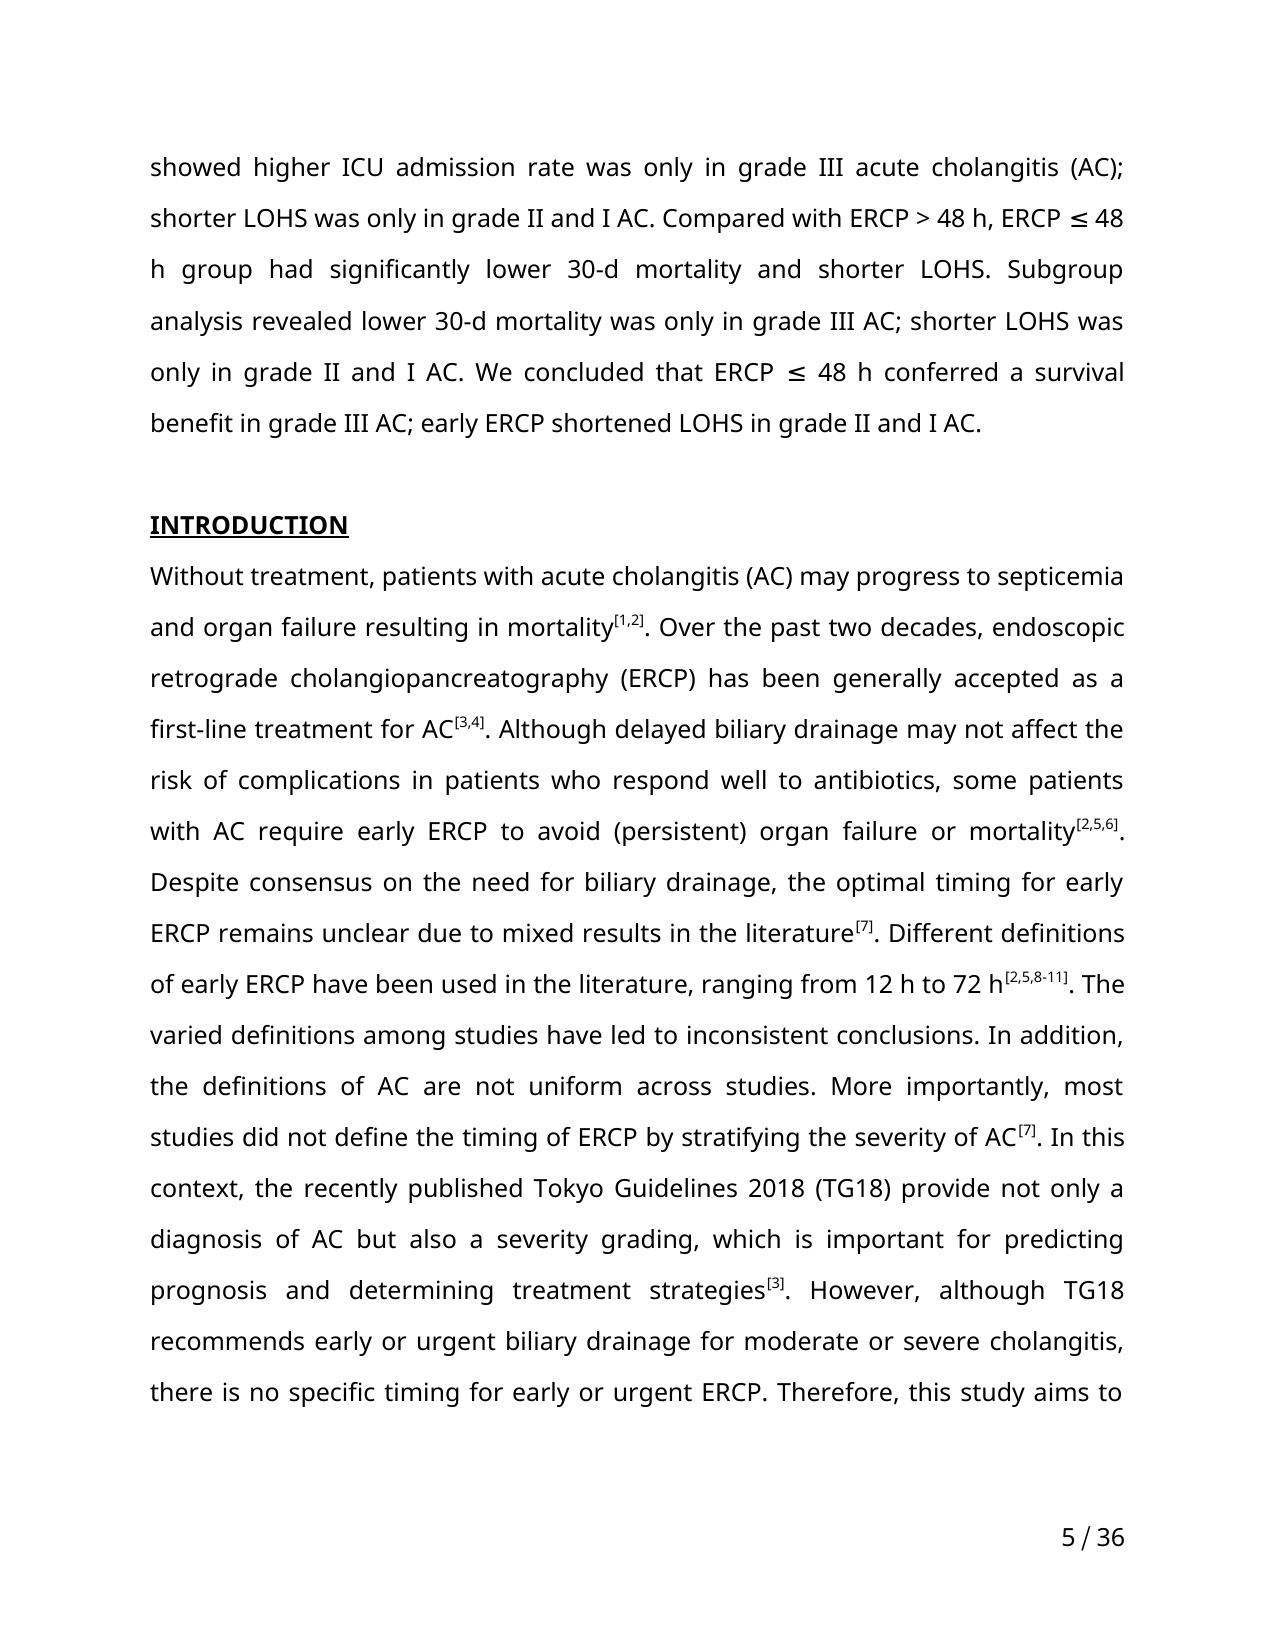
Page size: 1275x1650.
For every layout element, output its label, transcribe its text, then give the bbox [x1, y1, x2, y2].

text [150, 558, 1125, 1409]
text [150, 150, 1125, 439]
text INTRODUCTION [150, 507, 1125, 541]
